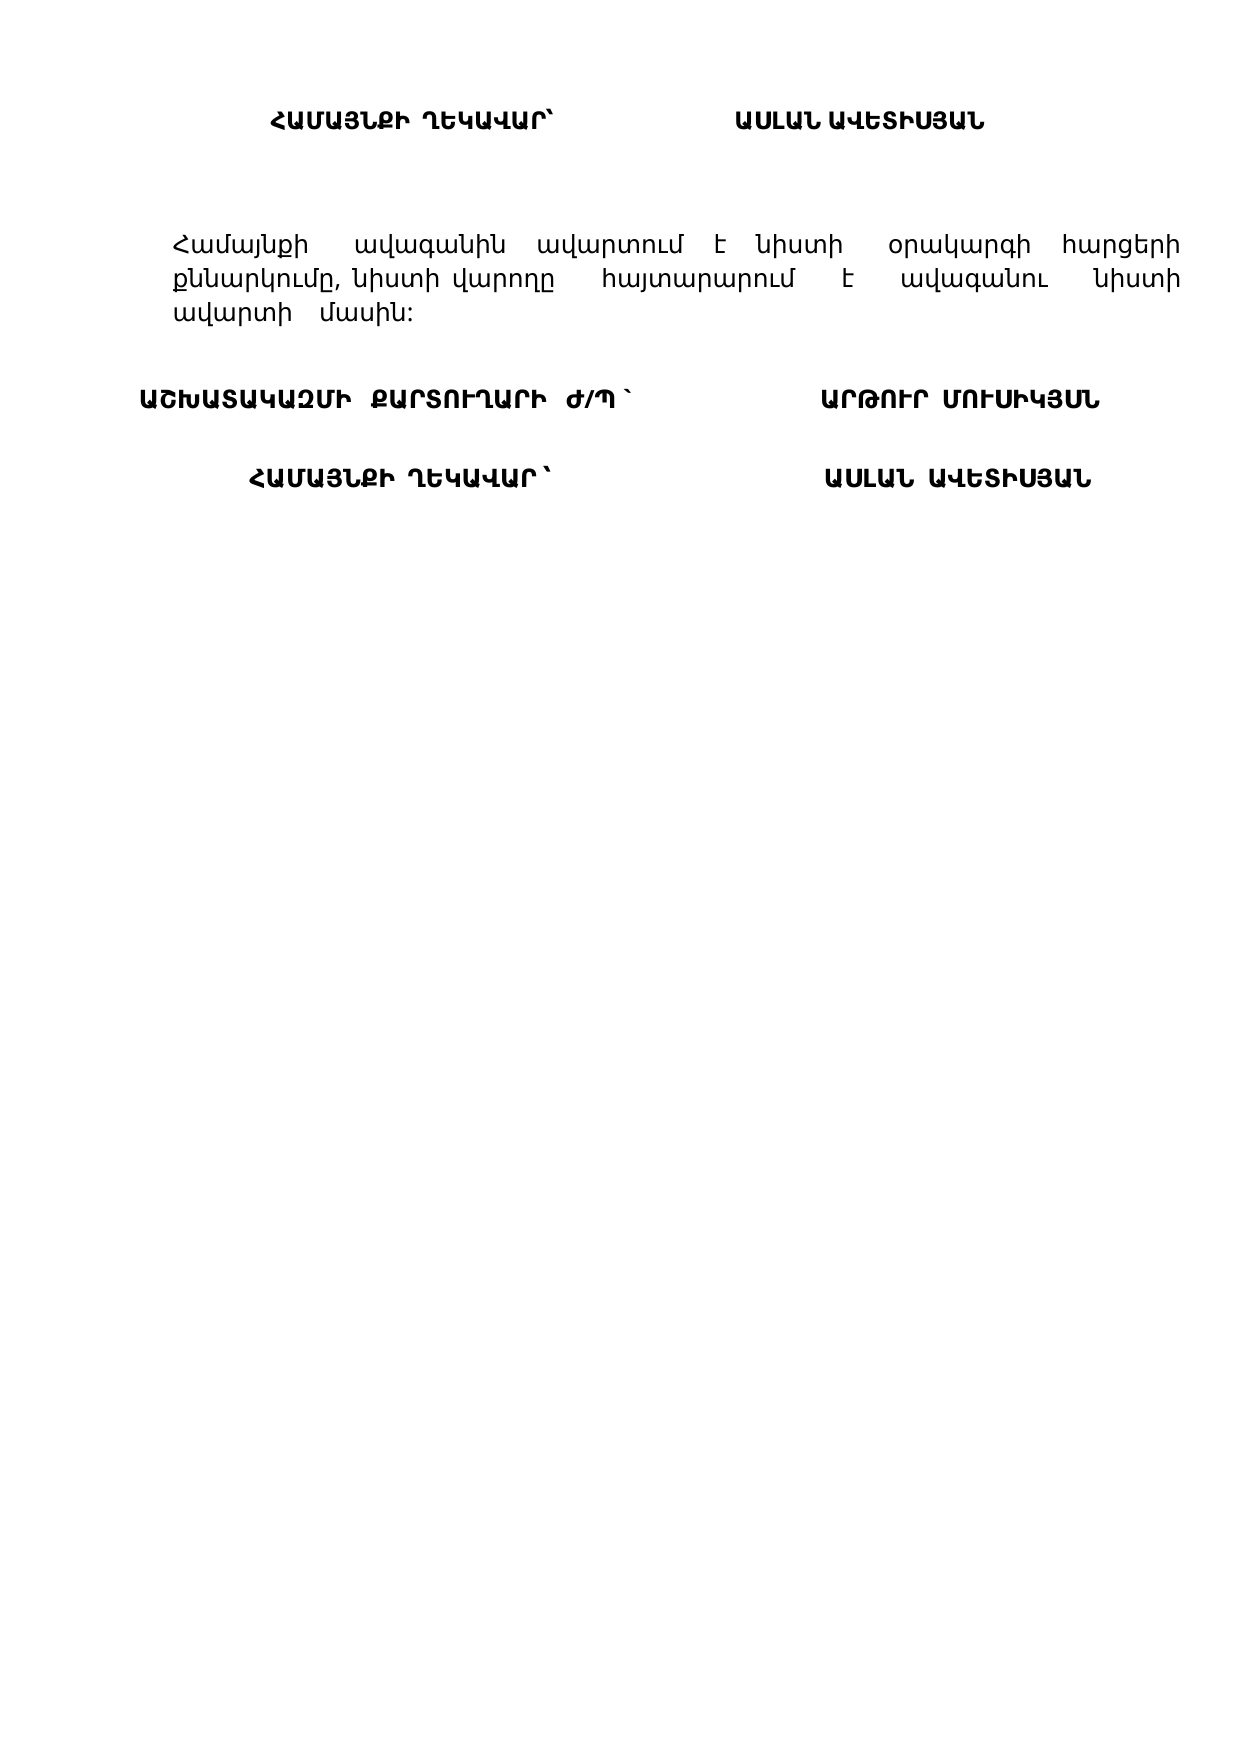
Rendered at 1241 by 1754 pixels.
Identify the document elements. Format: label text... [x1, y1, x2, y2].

text ԱՇԽԱՏԱԿԱԶՄԻ ՔԱՐՏՈՒՂԱՐԻ Ժ/Պ ` ԱՐԹՈՒՐ ՄՈՒՍԻԿՅՍՆ ՀԱՄԱՅՆՔԻ ՂԵԿԱՎԱՐ ՝ ԱՍԼԱՆ ԱՎԵՏԻՍՅԱՆ [74, 382, 1181, 494]
table_header ՀԱՄԱՅՆՔԻ ՂԵԿԱՎԱՐ՝ ԱՍԼԱՆ ԱՎԵՏԻՍՅԱՆ [157, 104, 1098, 136]
list Համայնքի ավագանին ավարտում է նիստի օրակարգի հարցերի քննարկումը, նիստի վարողը հայտարարում է ավագանու նիստի ավարտի մասին: [172, 227, 1181, 329]
